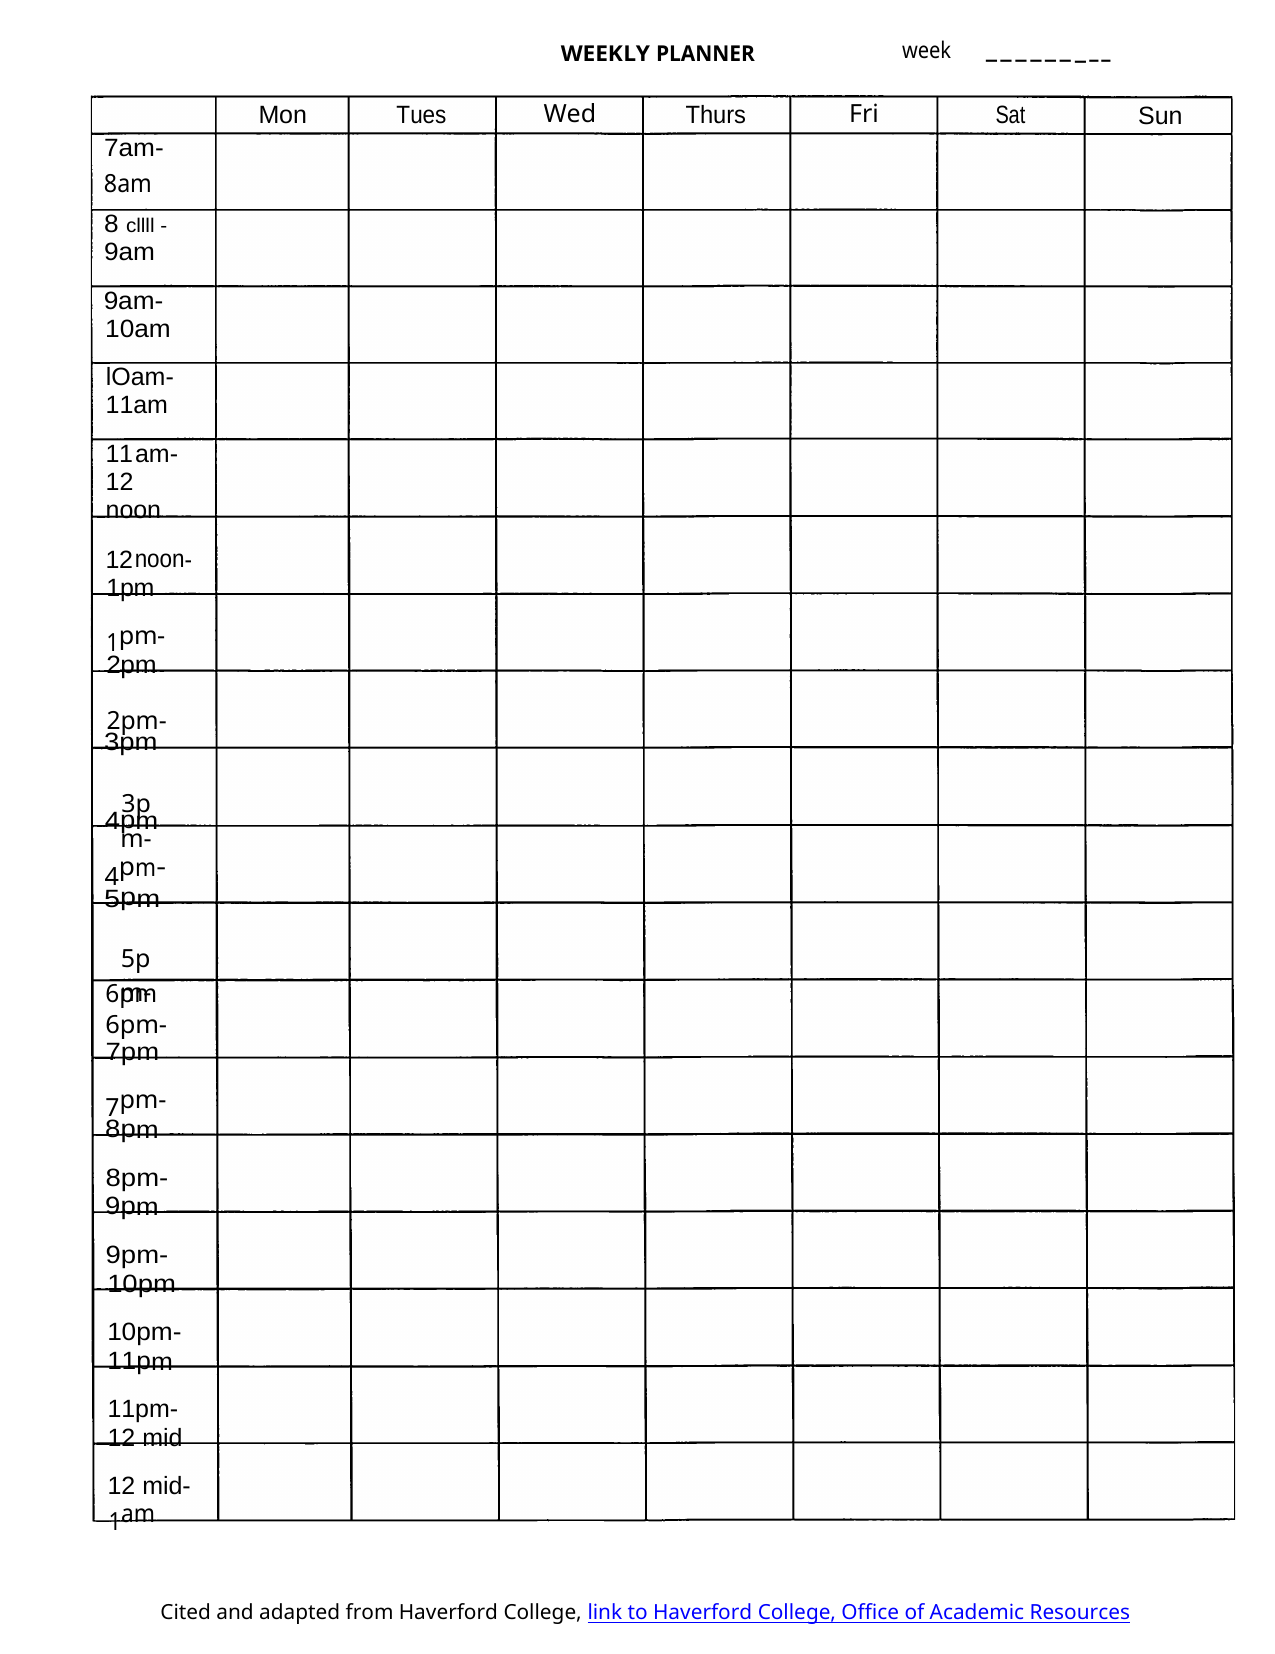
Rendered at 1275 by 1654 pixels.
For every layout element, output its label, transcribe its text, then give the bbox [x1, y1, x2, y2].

text 10pm- 11pm [107, 1317, 194, 1376]
text 8pm [105, 1116, 194, 1144]
text Mon Tues Wed Thurs Fri Sat Sun [258, 96, 1248, 131]
text 3pm [104, 729, 194, 756]
list noon- 1pm [105, 546, 194, 602]
text 9am- 10am [103, 287, 194, 343]
text 2pm [106, 652, 194, 679]
text 7pm [105, 1038, 194, 1066]
picture [90, 95, 1236, 1522]
text 9pm- 10pm [105, 1240, 194, 1297]
list am- 12 noon [105, 440, 194, 525]
subtitle 9am [103, 238, 194, 266]
text 8pm- 9pm [105, 1163, 194, 1221]
subtitle 7am- [104, 133, 165, 162]
text 11pm- 12 mid [107, 1394, 194, 1452]
text lOam- 11am [105, 363, 194, 419]
text 4pm [104, 805, 194, 835]
picture [145, 1510, 150, 1522]
text 8 cllll - [104, 209, 194, 238]
text 5pm [104, 885, 194, 912]
picture [137, 1510, 143, 1522]
text 12 mid- [107, 1471, 194, 1500]
